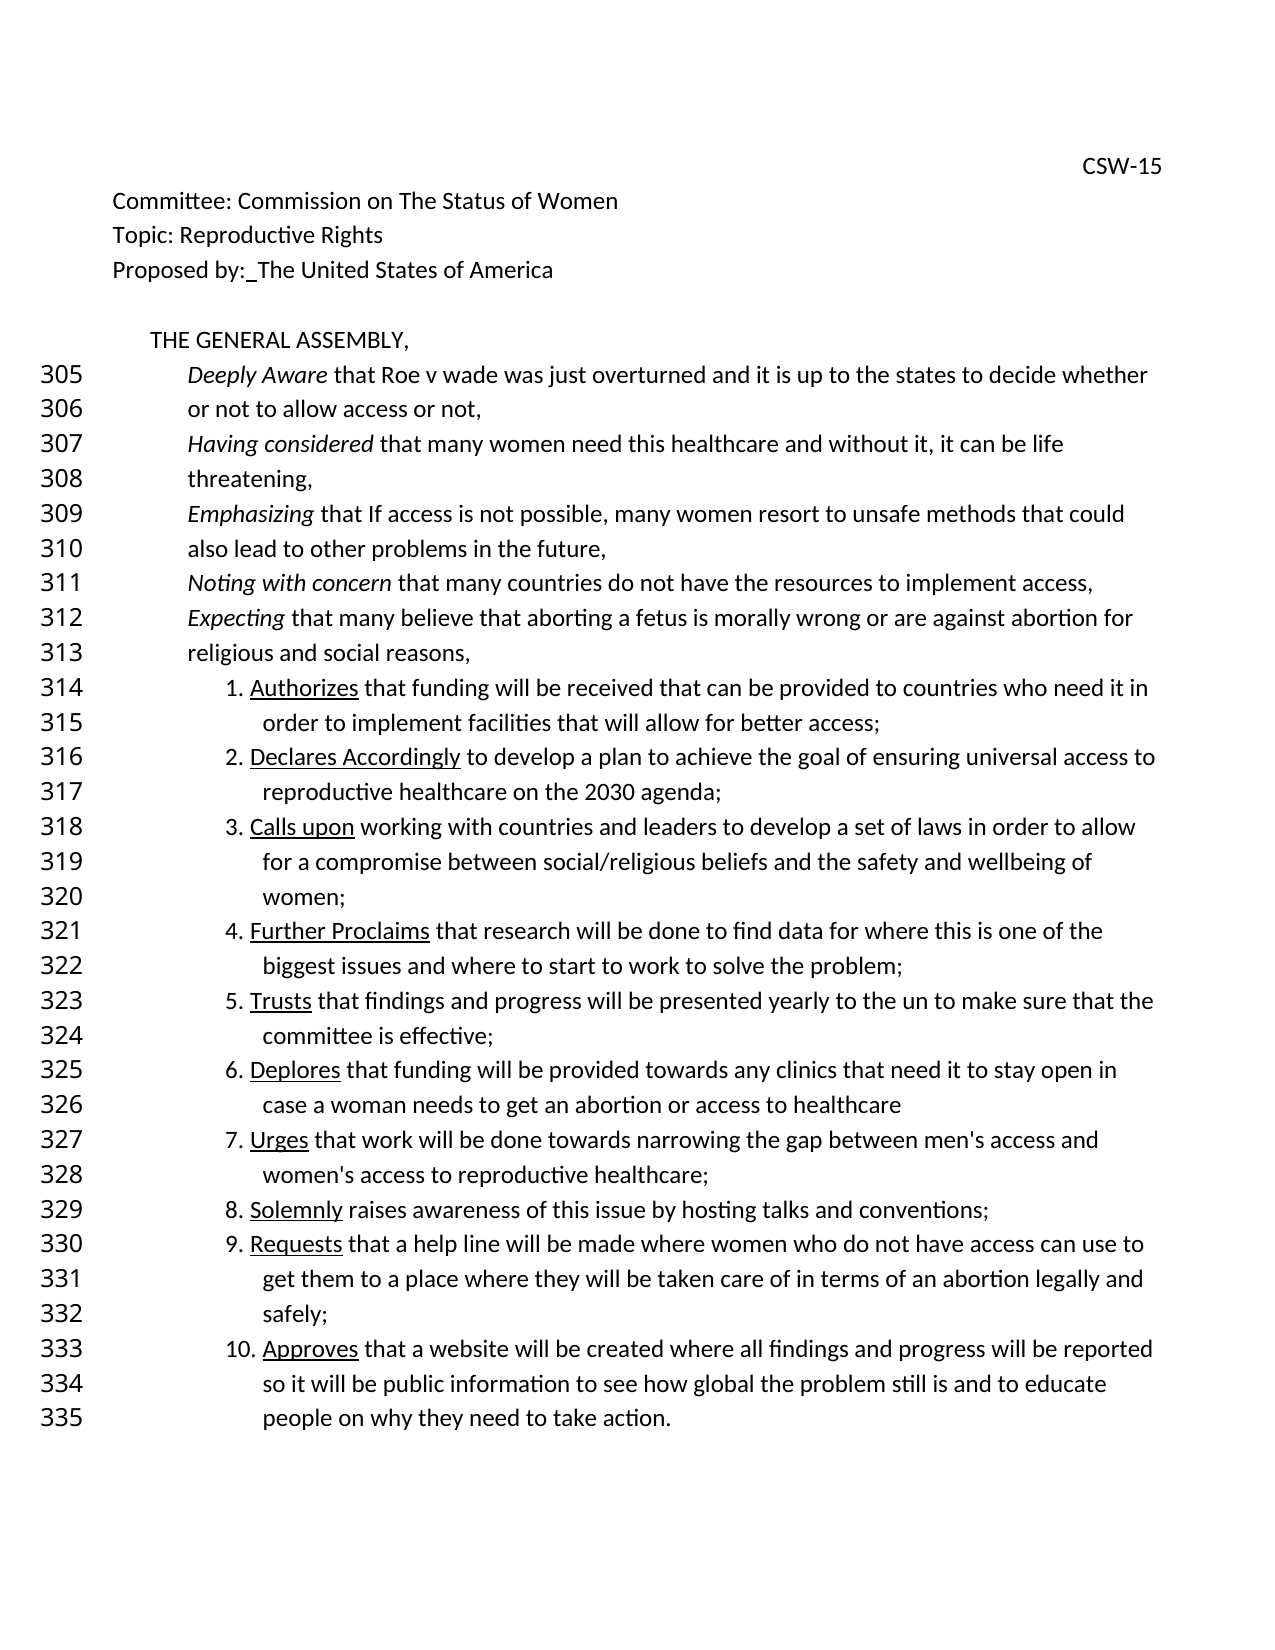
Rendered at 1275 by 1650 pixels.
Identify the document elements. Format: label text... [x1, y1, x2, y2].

text Having considered that many women need this healthcare and without it, it can be life threatening, [187, 428, 1162, 494]
text 5. Trusts that findings and progress will be presented yearly to the un to make sure that the committee is effective; [225, 985, 1162, 1050]
text Topic: Reproductive Rights [112, 219, 1162, 250]
text 2. Declares Accordingly to develop a plan to achieve the goal of ensuring universal access to reproductive healthcare on the 2030 agenda; [225, 741, 1162, 807]
text 9. Requests that a help line will be made where women who do not have access can use to get them to a place where they will be taken care of in terms of an abortion legally and safely; [225, 1228, 1162, 1329]
text 3. Calls upon working with countries and leaders to develop a set of laws in order to allow for a compromise between social/religious beliefs and the safety and wellbeing of women; [225, 811, 1162, 911]
text Deeply Aware that Roe v wade was just overturned and it is up to the states to decide whether or not to allow access or not, [187, 359, 1162, 424]
text 6. Deplores that funding will be provided towards any clinics that need it to stay open in case a woman needs to get an abortion or access to healthcare [225, 1054, 1162, 1120]
text CSW-15 [112, 150, 1162, 181]
text 7. Urges that work will be done towards narrowing the gap between men's access and women's access to reproductive healthcare; [225, 1124, 1162, 1189]
text Noting with concern that many countries do not have the resources to implement access, [187, 567, 1162, 598]
text 4. Further Proclaims that research will be done to find data for where this is one of the biggest issues and where to start to work to solve the problem; [225, 915, 1162, 981]
text 1. Authorizes that funding will be received that can be provided to countries who need it in order to implement facilities that will allow for better access; [225, 672, 1162, 737]
text Expecting that many believe that aborting a fetus is morally wrong or are against abortion for religious and social reasons, [187, 602, 1162, 668]
text Proposed by: The United States of America [112, 254, 1162, 285]
text THE GENERAL ASSEMBLY, [150, 324, 1162, 354]
text Committee: Commission on The Status of Women [112, 185, 1162, 215]
text Emphasizing that If access is not possible, many women resort to unsafe methods that could also lead to other problems in the future, [187, 498, 1162, 563]
text 8. Solemnly raises awareness of this issue by hosting talks and conventions; [225, 1194, 1162, 1224]
text 10. Approves that a website will be created where all findings and progress will be reported so it will be public information to see how global the problem still is and to educate people on why they need to take action. [225, 1333, 1162, 1433]
